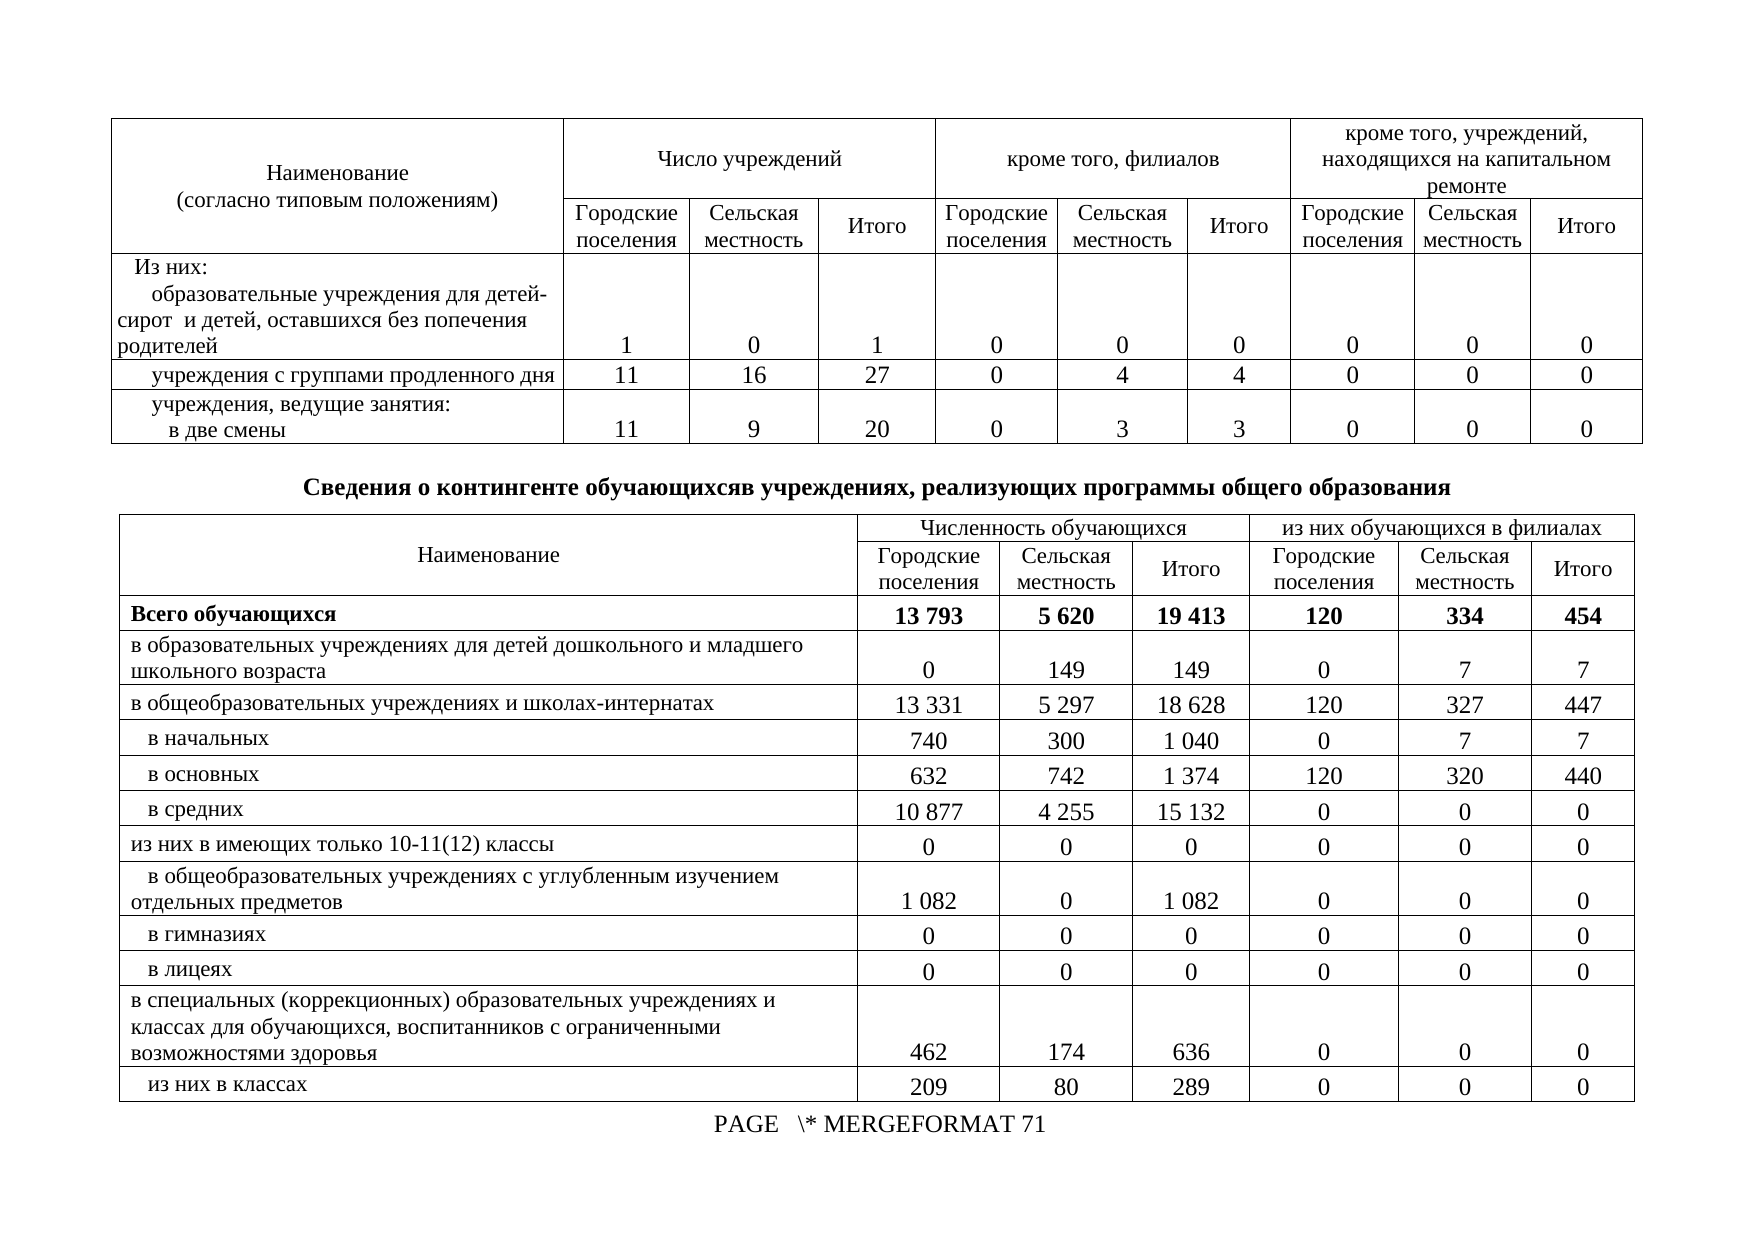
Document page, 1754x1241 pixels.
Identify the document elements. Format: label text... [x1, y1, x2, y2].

table_cell в общеобразовательных учреждениях и школах-интернатах [120, 685, 857, 719]
table_cell в образовательных учреждениях для детей дошкольного и младшего школьного возраста [120, 631, 857, 684]
table_cell 120 [1250, 596, 1398, 630]
table_cell 0 [1250, 631, 1398, 684]
table_cell из них в классах [120, 1067, 857, 1101]
table_cell 0 [1399, 916, 1531, 950]
table_header Число учреждений [564, 119, 935, 198]
table_cell 289 [1133, 1067, 1249, 1101]
table_cell 0 [1133, 826, 1249, 861]
table_cell 0 [858, 826, 999, 861]
table_cell 120 [1250, 685, 1398, 719]
table_cell 0 [1532, 986, 1634, 1066]
table_cell 27 [819, 360, 935, 389]
table_cell в специальных (коррекционных) образовательных учреждениях и классах для обучающихся, воспитанников с ограниченными возможностями здоровья [120, 986, 857, 1066]
table_cell 20 [819, 390, 935, 442]
table_cell 4 [1058, 360, 1187, 389]
table_cell 3 [1058, 390, 1187, 442]
table_cell 11 [564, 360, 689, 389]
table_cell из них в имеющих только 10-11(12) классы [120, 826, 857, 861]
table_cell 209 [858, 1067, 999, 1101]
text Сведения о контингенте обучающихсяв учреждениях, реализующих программы общего образования [118, 472, 1636, 501]
table_cell 0 [1532, 791, 1634, 825]
table_cell Итого [1133, 542, 1249, 594]
table_cell Сельская местность [690, 199, 818, 252]
table_cell 440 [1532, 756, 1634, 790]
table_cell Итого [1532, 542, 1634, 594]
table_cell 0 [1133, 951, 1249, 985]
table_cell 0 [1250, 862, 1398, 914]
table_cell 0 [1250, 1067, 1398, 1101]
table_cell 4 [1188, 360, 1290, 389]
table_cell 462 [858, 986, 999, 1066]
table_cell 327 [1399, 685, 1531, 719]
table_cell Сельская местность [1058, 199, 1187, 252]
table_cell 10 877 [858, 791, 999, 825]
table_cell 1 040 [1133, 720, 1249, 754]
table_cell 0 [858, 631, 999, 684]
table_cell 0 [1250, 916, 1398, 950]
table_cell 1 374 [1133, 756, 1249, 790]
table_cell 0 [1399, 1067, 1531, 1101]
table_cell Сельская местность [1399, 542, 1531, 594]
table_cell 0 [1058, 254, 1187, 359]
table_cell 447 [1532, 685, 1634, 719]
table_cell 15 132 [1133, 791, 1249, 825]
table_cell 18 628 [1133, 685, 1249, 719]
table_cell учреждения, ведущие занятия: в две смены [112, 390, 563, 442]
table_cell в основных [120, 756, 857, 790]
table_cell Городские поселения [936, 199, 1057, 252]
table_cell 80 [1000, 1067, 1132, 1101]
table_cell 13 793 [858, 596, 999, 630]
table_cell 13 331 [858, 685, 999, 719]
table_cell 0 [1291, 254, 1414, 359]
table_cell 7 [1399, 720, 1531, 754]
table_cell 0 [1250, 720, 1398, 754]
table_cell 0 [1415, 390, 1530, 442]
table_cell 0 [1532, 1067, 1634, 1101]
table_cell 7 [1399, 631, 1531, 684]
table_cell 0 [1532, 951, 1634, 985]
table_cell Из них: образовательные учреждения для детей-сирот и детей, оставшихся без попечения родителей [112, 254, 563, 359]
table_cell 0 [1250, 826, 1398, 861]
table_header Наименование (согласно типовым положениям) [112, 119, 563, 252]
table_cell 0 [1399, 986, 1531, 1066]
table_cell 320 [1399, 756, 1531, 790]
table_cell 0 [1531, 360, 1642, 389]
table_cell 0 [1188, 254, 1290, 359]
table_cell учреждения с группами продленного дня [112, 360, 563, 389]
table_cell 0 [1399, 791, 1531, 825]
table_cell 0 [1399, 862, 1531, 914]
table_cell 454 [1532, 596, 1634, 630]
table_cell 4 255 [1000, 791, 1132, 825]
table_cell 1 082 [858, 862, 999, 914]
table_cell 7 [1532, 720, 1634, 754]
table_cell 0 [1532, 826, 1634, 861]
table_cell 0 [1532, 916, 1634, 950]
table_cell 0 [1291, 360, 1414, 389]
table_cell Городские поселения [1250, 542, 1398, 594]
table_cell 3 [1188, 390, 1290, 442]
table_cell Всего обучающихся [120, 596, 857, 630]
table_cell 1 [564, 254, 689, 359]
table_header кроме того, филиалов [936, 119, 1290, 198]
table_cell 0 [1415, 360, 1530, 389]
table_cell 0 [1000, 951, 1132, 985]
table_cell 1 [819, 254, 935, 359]
table_cell 7 [1532, 631, 1634, 684]
table_cell Итого [1188, 199, 1290, 252]
table_cell 636 [1133, 986, 1249, 1066]
table_header Наименование [120, 515, 857, 594]
table_cell 1 082 [1133, 862, 1249, 914]
table_header кроме того, учреждений, находящихся на капитальном ремонте [1291, 119, 1642, 198]
table_cell 0 [1415, 254, 1530, 359]
table_cell 0 [1250, 791, 1398, 825]
table_cell 0 [1291, 390, 1414, 442]
table_cell 19 413 [1133, 596, 1249, 630]
table_cell 334 [1399, 596, 1531, 630]
table_cell 0 [1250, 951, 1398, 985]
table_header Численность обучающихся [858, 515, 1249, 541]
table_cell 0 [936, 390, 1057, 442]
table_cell 0 [1133, 916, 1249, 950]
table_cell 0 [936, 254, 1057, 359]
table_cell 742 [1000, 756, 1132, 790]
table_cell 5 297 [1000, 685, 1132, 719]
table_cell 0 [1532, 862, 1634, 914]
table_cell 740 [858, 720, 999, 754]
table_cell 0 [858, 916, 999, 950]
table_cell 16 [690, 360, 818, 389]
table_cell 0 [1000, 916, 1132, 950]
table_header из них обучающихся в филиалах [1250, 515, 1634, 541]
table_cell 0 [1000, 826, 1132, 861]
table_cell 9 [690, 390, 818, 442]
table_cell 0 [1000, 862, 1132, 914]
table_cell 0 [1399, 826, 1531, 861]
table_cell 632 [858, 756, 999, 790]
table_cell Городские поселения [858, 542, 999, 594]
table_cell Итого [1531, 199, 1642, 252]
table_cell 0 [1531, 254, 1642, 359]
table_cell Городские поселения [564, 199, 689, 252]
table_cell 11 [564, 390, 689, 442]
table_cell 0 [936, 360, 1057, 389]
table_cell 0 [1399, 951, 1531, 985]
table_cell в гимназиях [120, 916, 857, 950]
table_cell в начальных [120, 720, 857, 754]
table_cell 300 [1000, 720, 1132, 754]
table_cell в лицеях [120, 951, 857, 985]
table_cell 0 [858, 951, 999, 985]
table_cell 0 [1250, 986, 1398, 1066]
table_cell в общеобразовательных учреждениях с углубленным изучением отдельных предметов [120, 862, 857, 914]
table_cell Итого [819, 199, 935, 252]
table_cell 5 620 [1000, 596, 1132, 630]
table_cell в средних [120, 791, 857, 825]
table_cell 149 [1000, 631, 1132, 684]
table_cell Сельская местность [1415, 199, 1530, 252]
table_cell Сельская местность [1000, 542, 1132, 594]
table_cell 0 [1531, 390, 1642, 442]
table_cell Городские поселения [1291, 199, 1414, 252]
table_cell 120 [1250, 756, 1398, 790]
table_cell 149 [1133, 631, 1249, 684]
table_cell 174 [1000, 986, 1132, 1066]
table_cell 0 [690, 254, 818, 359]
